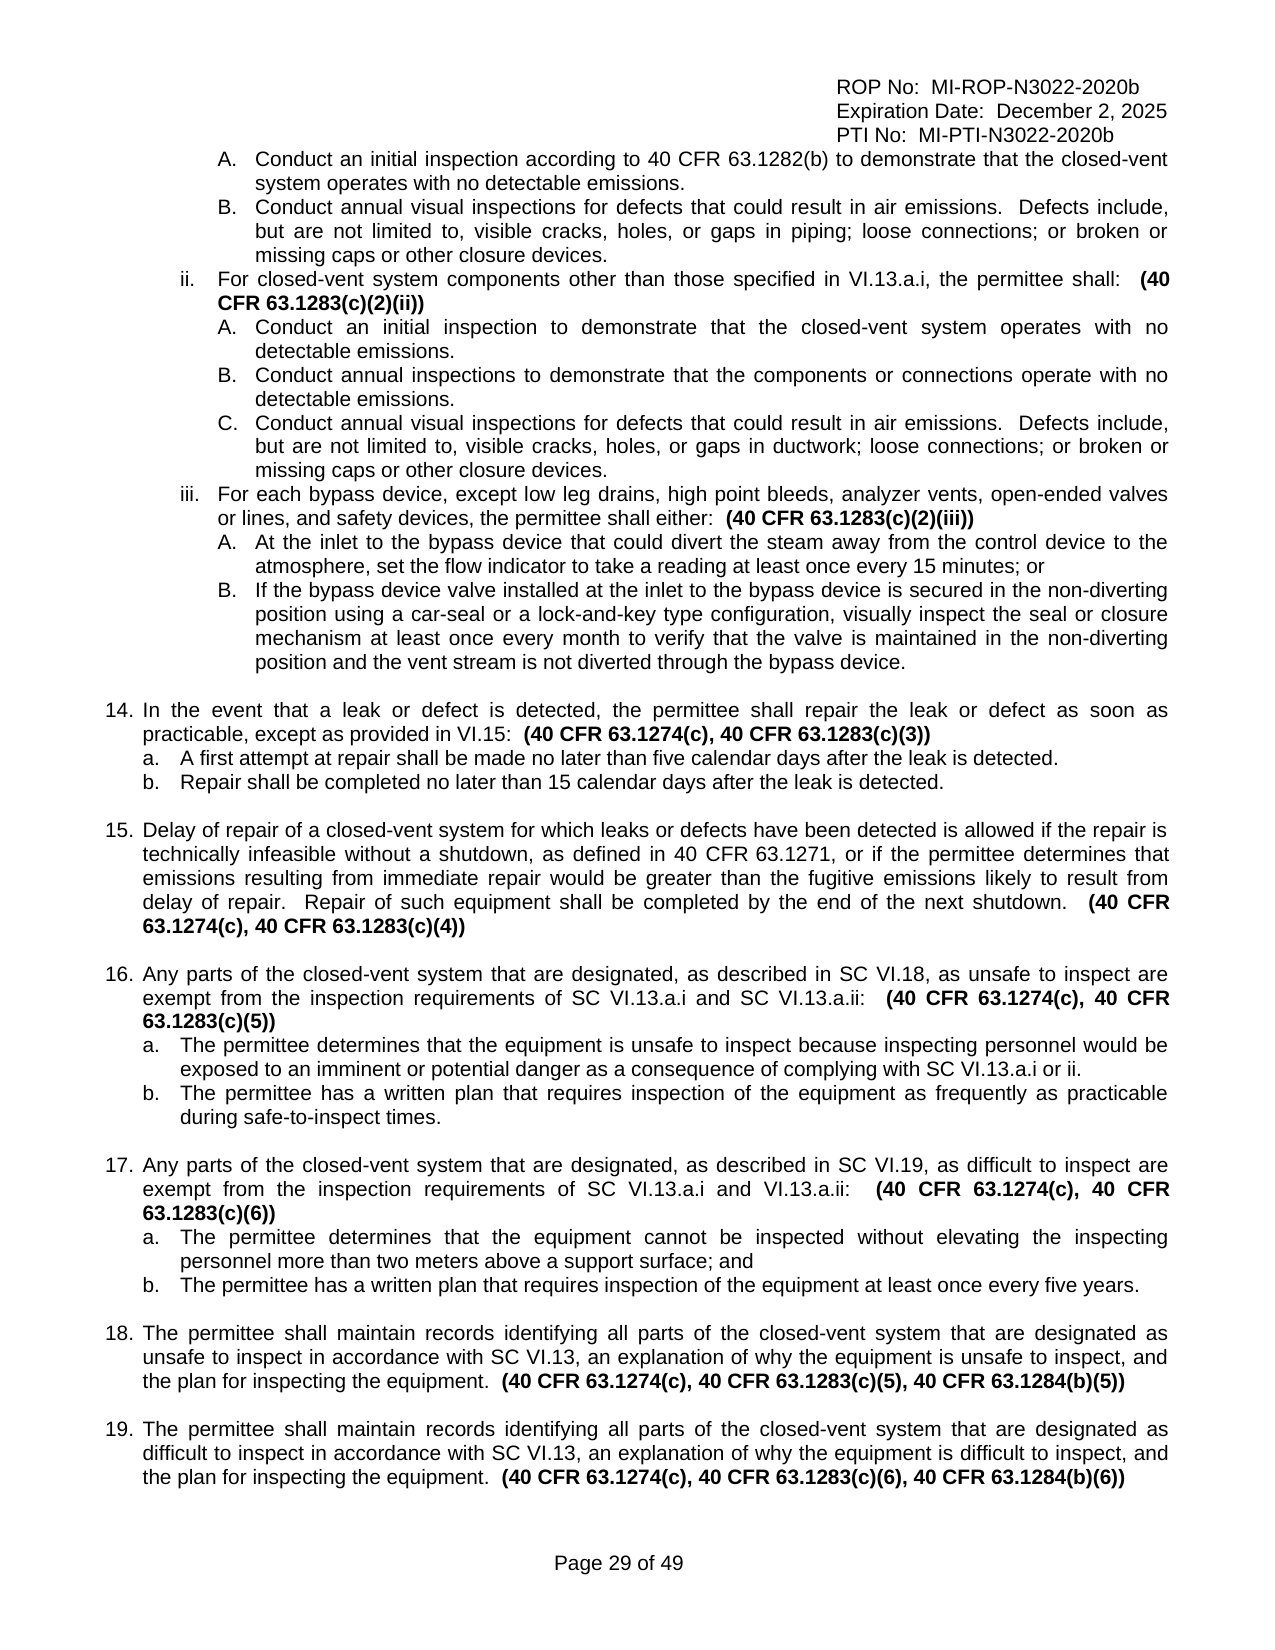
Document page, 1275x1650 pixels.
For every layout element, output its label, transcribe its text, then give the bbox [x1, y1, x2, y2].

list Delay of repair of a closed-vent system for which leaks or defects have been detected is allowed if the repair is technically infeasible without a shutdown, as defined in 40 CFR 63.1271, or if the permittee determines that emissions resulting from immediate repair would be greater than the fugitive emissions likely to result from delay of repair. Repair of such equipment shall be completed by the end of the next shutdown. (40 CFR 63.1274(c), 40 CFR 63.1283(c)(4)) [105, 818, 1170, 937]
list The permittee determines that the equipment cannot be inspected without elevating the inspecting personnel more than two meters above a support surface; and [142, 1225, 1170, 1273]
list Repair shall be completed no later than 15 calendar days after the leak is detected. [142, 770, 1170, 794]
list Any parts of the closed-vent system that are designated, as described in SC VI.19, as difficult to inspect are exempt from the inspection requirements of SC VI.13.a.i and VI.13.a.ii: (40 CFR 63.1274(c), 40 CFR 63.1283(c)(6)) [105, 1153, 1170, 1225]
list The permittee shall maintain records identifying all parts of the closed-vent system that are designated as difficult to inspect in accordance with SC VI.13, an explanation of why the equipment is difficult to inspect, and the plan for inspecting the equipment. (40 CFR 63.1274(c), 40 CFR 63.1283(c)(6), 40 CFR 63.1284(b)(6)) [105, 1417, 1170, 1488]
list If the bypass device valve installed at the inlet to the bypass device is secured in the non-diverting position using a car-seal or a lock-and-key type configuration, visually inspect the seal or closure mechanism at least once every month to verify that the valve is maintained in the non-diverting position and the vent stream is not diverted through the bypass device. [217, 578, 1170, 674]
list Conduct an initial inspection according to 40 CFR 63.1282(b) to demonstrate that the closed-vent system operates with no detectable emissions. [217, 147, 1170, 195]
list The permittee determines that the equipment is unsafe to inspect because inspecting personnel would be exposed to an imminent or potential danger as a consequence of complying with SC VI.13.a.i or ii. [142, 1033, 1170, 1081]
list Conduct an initial inspection to demonstrate that the closed-vent system operates with no detectable emissions. [217, 314, 1170, 362]
text iii. For each bypass device, except low leg drains, high point bleeds, analyzer vents, open-ended valves or lines, and safety devices, the permittee shall either: (40 CFR 63.1283(c)(2)(iii)) [180, 482, 1170, 530]
list At the inlet to the bypass device that could divert the steam away from the control device to the atmosphere, set the flow indicator to take a reading at least once every 15 minutes; or [217, 530, 1170, 578]
list Conduct annual visual inspections for defects that could result in air emissions. Defects include, but are not limited to, visible cracks, holes, or gaps in ductwork; loose connections; or broken or missing caps or other closure devices. [217, 410, 1170, 482]
list A first attempt at repair shall be made no later than five calendar days after the leak is detected. [142, 746, 1170, 770]
list The permittee shall maintain records identifying all parts of the closed-vent system that are designated as unsafe to inspect in accordance with SC VI.13, an explanation of why the equipment is unsafe to inspect, and the plan for inspecting the equipment. (40 CFR 63.1274(c), 40 CFR 63.1283(c)(5), 40 CFR 63.1284(b)(5)) [105, 1321, 1170, 1393]
list Conduct annual visual inspections for defects that could result in air emissions. Defects include, but are not limited to, visible cracks, holes, or gaps in piping; loose connections; or broken or missing caps or other closure devices. [217, 195, 1170, 267]
list In the event that a leak or defect is detected, the permittee shall repair the leak or defect as soon as practicable, except as provided in VI.15: (40 CFR 63.1274(c), 40 CFR 63.1283(c)(3)) [105, 698, 1170, 746]
text ii. For closed-vent system components other than those specified in VI.13.a.i, the permittee shall: (40 CFR 63.1283(c)(2)(ii)) [180, 267, 1170, 314]
list Any parts of the closed-vent system that are designated, as described in SC VI.18, as unsafe to inspect are exempt from the inspection requirements of SC VI.13.a.i and SC VI.13.a.ii: (40 CFR 63.1274(c), 40 CFR 63.1283(c)(5)) [105, 961, 1170, 1033]
list Conduct annual inspections to demonstrate that the components or connections operate with no detectable emissions. [217, 362, 1170, 410]
list The permittee has a written plan that requires inspection of the equipment as frequently as practicable during safe-to-inspect times. [142, 1081, 1170, 1129]
list The permittee has a written plan that requires inspection of the equipment at least once every five years. [142, 1273, 1170, 1297]
